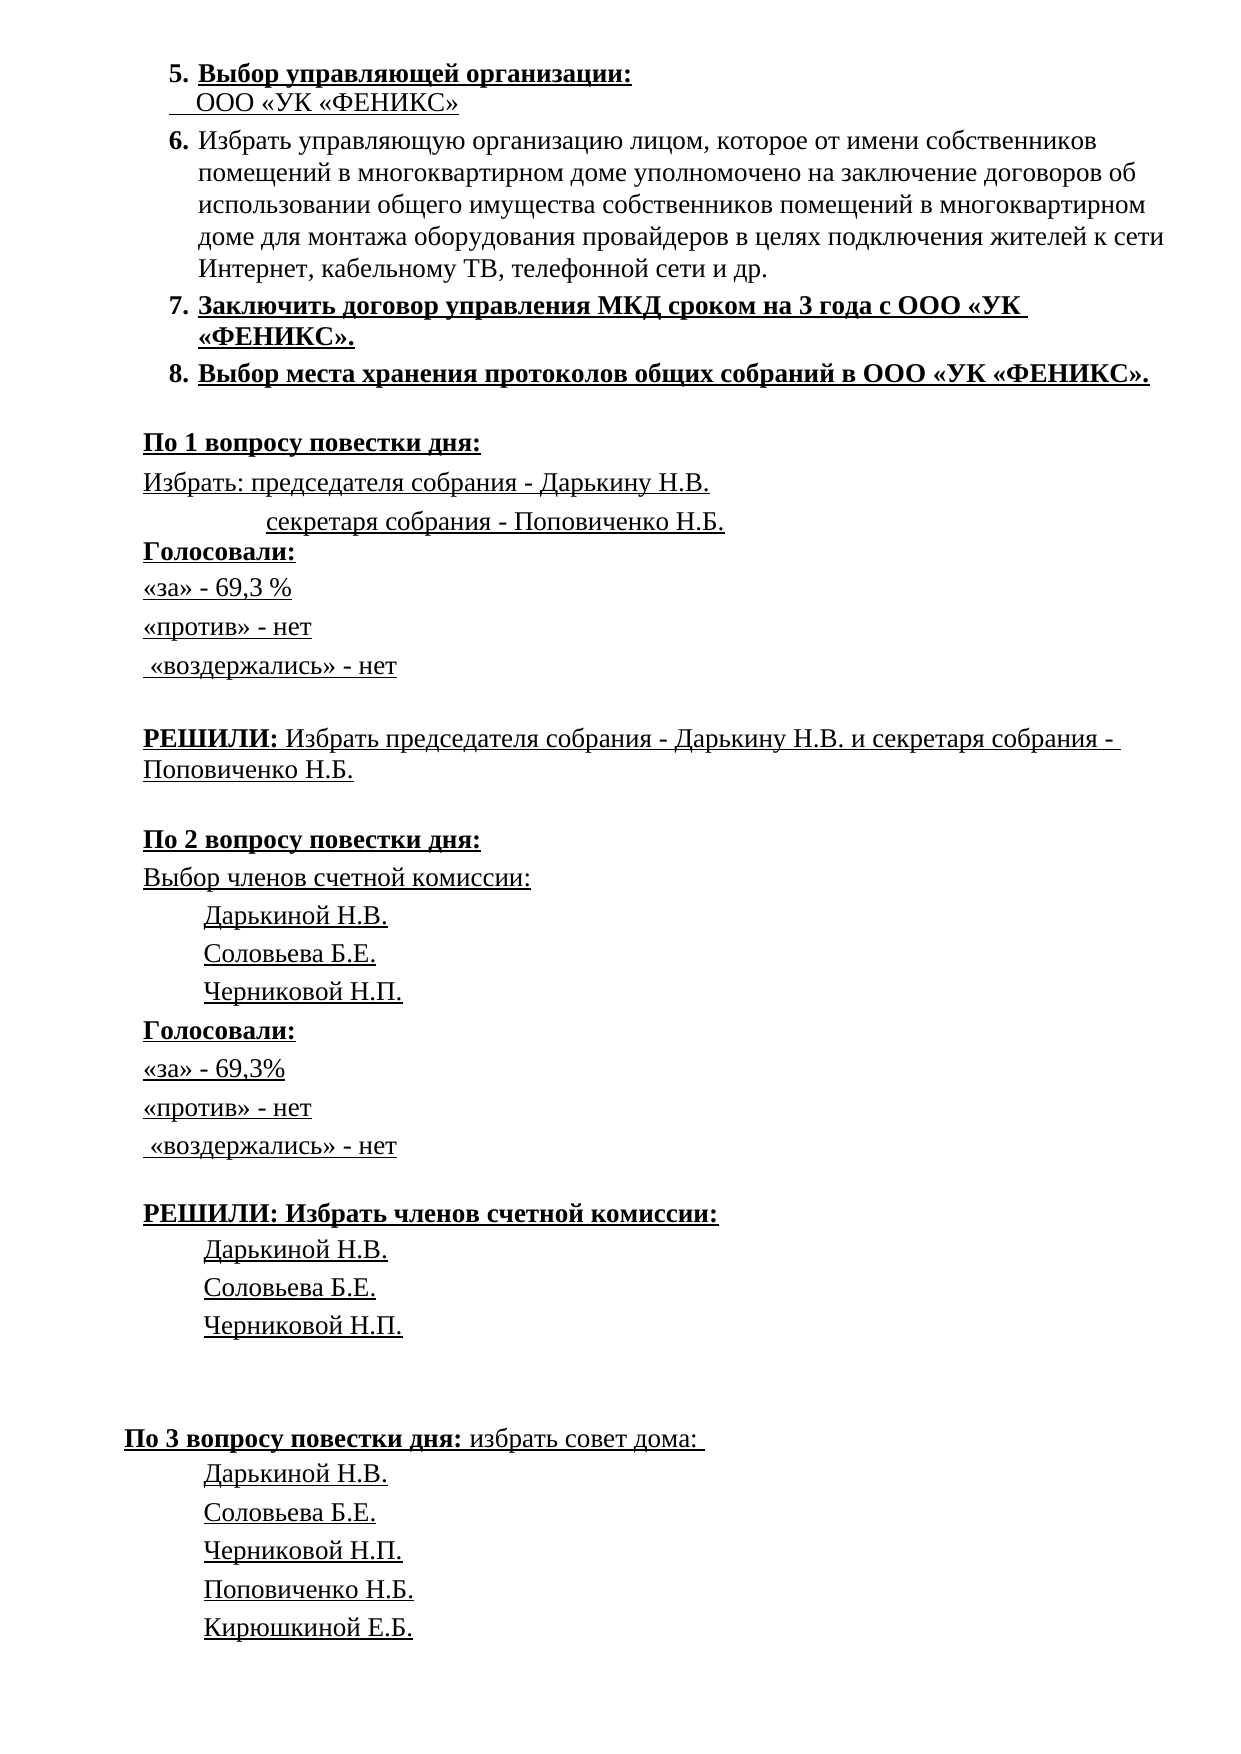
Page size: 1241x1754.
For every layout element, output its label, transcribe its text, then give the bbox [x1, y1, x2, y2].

text секретаря собрания - Поповиченко Н.Б. [266, 499, 1182, 538]
text Дарькиной Н.В. [203, 1228, 1182, 1266]
text «за» - 69,3 % [143, 566, 1182, 604]
text Соловьева Б.Е. [203, 932, 1182, 970]
list Заключить договор управления МКД сроком на 3 года с ООО «УК «ФЕНИКС». [168, 289, 1182, 352]
text По 3 вопросу повестки дня: избрать совет дома: Дарькиной Н.В. [124, 1419, 742, 1490]
list Выбор управляющей организации: [168, 61, 1182, 88]
text Выбор членов счетной комиссии: [143, 856, 1182, 894]
text Голосовали: [143, 538, 1182, 566]
text «воздержались» - нет [143, 643, 759, 682]
text Дарькиной Н.В. [203, 894, 1182, 932]
text «против» - нет [143, 1085, 1182, 1124]
text «за» - 69,3% [143, 1047, 1182, 1085]
text Соловьева Б.Е. [203, 1266, 1182, 1304]
text По 1 вопросу повестки дня: [143, 420, 1182, 459]
text Черниковой Н.П. [203, 970, 1182, 1008]
text РЕШИЛИ: Избрать председателя собрания - Дарькину Н.В. и секретаря собрания - Поповиченко Н.Б. [143, 721, 1182, 785]
text ООО «УК «ФЕНИКС» [168, 90, 1182, 117]
text РЕШИЛИ: Избрать членов счетной комиссии: [143, 1201, 1182, 1228]
text Избрать: председателя собрания - Дарькину Н.В. [143, 459, 1182, 499]
text «против» - нет [143, 604, 759, 643]
text Черниковой Н.П. [203, 1304, 1182, 1342]
list Избрать управляющую организацию лицом, которое от имени собственников помещений в многоквартирном доме уполномочено на заключение договоров об использовании общего имущества собственников помещений в многоквартирном доме для монтажа оборудования провайдеров в целях подключения жителей к сети Интернет, кабельному ТВ, телефонной сети и др. [168, 124, 1182, 284]
text Голосовали: [143, 1008, 1182, 1047]
text Поповиченко Н.Б. [203, 1567, 1182, 1606]
list Выбор места хранения протоколов общих собраний в ООО «УК «ФЕНИКС». [168, 357, 1182, 389]
text По 2 вопросу повестки дня: [143, 818, 1182, 856]
text Черниковой Н.П. [203, 1529, 1182, 1567]
text «воздержались» - нет [143, 1124, 1182, 1162]
text Кирюшкиной Е.Б. [203, 1606, 1182, 1644]
text Соловьева Б.Е. [203, 1490, 1182, 1529]
